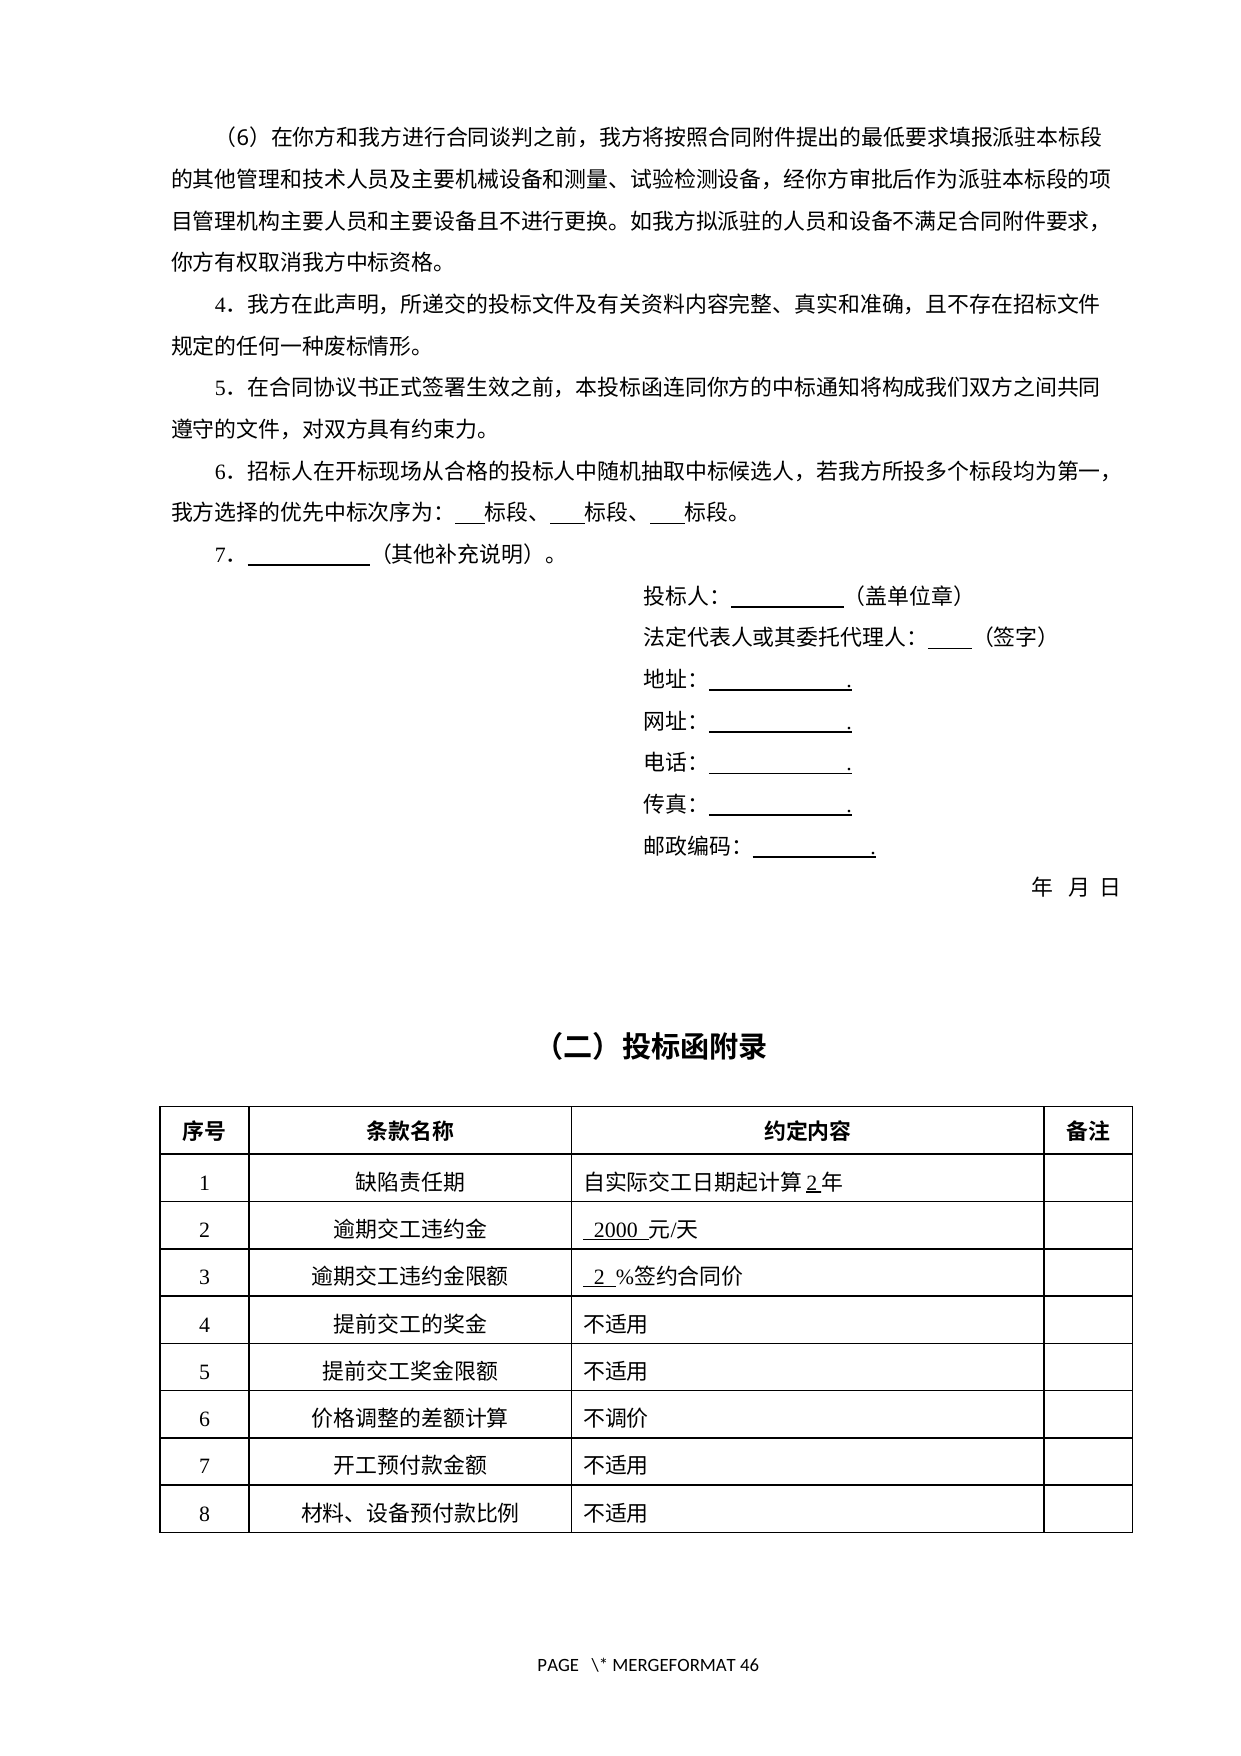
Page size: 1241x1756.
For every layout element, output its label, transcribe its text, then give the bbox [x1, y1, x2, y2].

table_cell [1045, 1344, 1132, 1390]
table_cell 不调价 [572, 1391, 1043, 1437]
table_cell [1045, 1391, 1132, 1437]
table_cell 提前交工奖金限额 [250, 1344, 571, 1390]
table_cell [1045, 1439, 1132, 1484]
table_cell 开工预付款金额 [250, 1439, 571, 1484]
table_cell 逾期交工违约金 [250, 1202, 571, 1248]
text 网址： . [171, 696, 1121, 737]
table_cell [1045, 1297, 1132, 1342]
table_cell 自实际交工日期起计算2年 [572, 1155, 1043, 1201]
text 传真： . [171, 779, 1121, 821]
table_cell 7 [161, 1439, 248, 1484]
table_cell 4 [161, 1297, 248, 1342]
table_cell 不适用 [572, 1439, 1043, 1484]
text （6）在你方和我方进行合同谈判之前，我方将按照合同附件提出的最低要求填报派驻本标段的其他管理和技术人员及主要机械设备和测量、试验检测设备，经你方审批后作为派驻本标段的项目管理机构主要人员和主要设备且不进行更换。如我方拟派驻的人员和设备不满足合同附件要求，你方有权取消我方中标资格。 [171, 112, 1121, 279]
table_cell [1045, 1155, 1132, 1201]
table_header 约定内容 [572, 1107, 1043, 1153]
text 电话： . [171, 737, 1121, 779]
table_header 条款名称 [250, 1107, 571, 1153]
table_cell [1045, 1202, 1132, 1248]
text 6．招标人在开标现场从合格的投标人中随机抽取中标候选人，若我方所投多个标段均为第一，我方选择的优先中标次序为： 标段、 标段、 标段。 [171, 446, 1121, 529]
table_cell 8 [161, 1486, 248, 1532]
table_cell 5 [161, 1344, 248, 1390]
table_cell 价格调整的差额计算 [250, 1391, 571, 1437]
table_header 备注 [1045, 1107, 1132, 1153]
table_cell 缺陷责任期 [250, 1155, 571, 1201]
text 5．在合同协议书正式签署生效之前，本投标函连同你方的中标通知将构成我们双方之间共同遵守的文件，对双方具有约束力。 [171, 362, 1121, 446]
text 邮政编码： . [171, 821, 1121, 862]
table_cell 3 [161, 1250, 248, 1295]
table_cell 逾期交工违约金限额 [250, 1250, 571, 1295]
table_cell 2 [161, 1202, 248, 1248]
table_cell 2000 元/天 [572, 1202, 1043, 1248]
table_cell 不适用 [572, 1486, 1043, 1532]
table_header 序号 [161, 1107, 248, 1153]
table_cell 不适用 [572, 1344, 1043, 1390]
text 7． （其他补充说明）。 [171, 529, 1121, 571]
text 法定代表人或其委托代理人： （签字） [171, 612, 1121, 654]
table_cell 1 [161, 1155, 248, 1201]
table_cell 材料、设备预付款比例 [250, 1486, 571, 1532]
text 4．我方在此声明，所递交的投标文件及有关资料内容完整、真实和准确，且不存在招标文件规定的任何一种废标情形。 [171, 279, 1121, 362]
table_cell [1045, 1250, 1132, 1295]
text 年 月 日 [171, 862, 1121, 904]
table_cell 6 [161, 1391, 248, 1437]
text 投标人： （盖单位章） [171, 571, 1121, 612]
table_cell 2 %签约合同价 [572, 1250, 1043, 1295]
table_cell [1045, 1486, 1132, 1532]
text 地址： . [171, 654, 1121, 696]
text （二）投标函附录 [479, 1023, 822, 1066]
table_cell 不适用 [572, 1297, 1043, 1342]
table_cell 提前交工的奖金 [250, 1297, 571, 1342]
